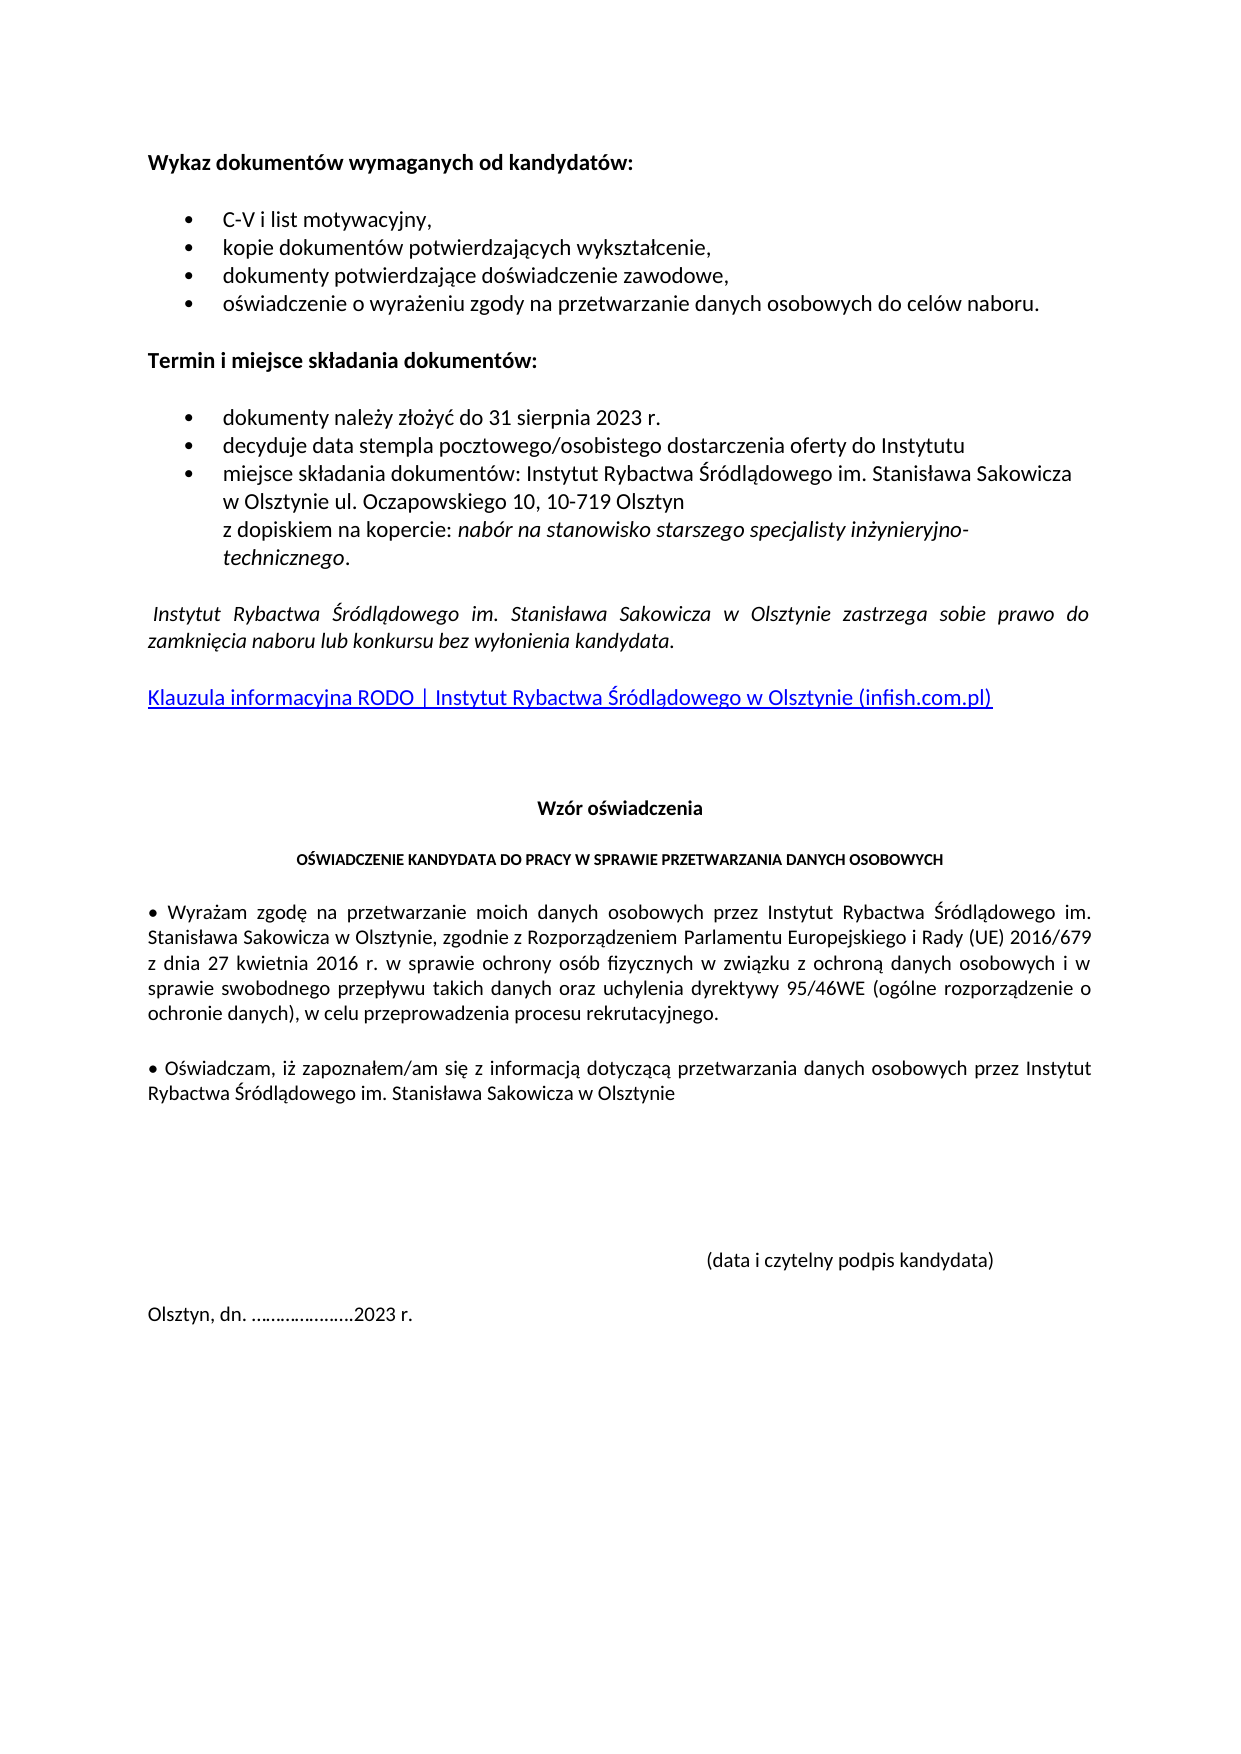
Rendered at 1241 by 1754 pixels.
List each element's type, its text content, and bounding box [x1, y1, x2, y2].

text Termin i miejsce składania dokumentów: [148, 346, 1093, 374]
text Klauzula informacyjna RODO | Instytut Rybactwa Śródlądowego w Olsztynie (infish.com.pl) [148, 683, 1093, 711]
list dokumenty potwierdzające doświadczenie zawodowe, [185, 261, 1093, 289]
text Olsztyn, dn. ……………..….2023 r. [148, 1301, 1093, 1327]
text • Wyrażam zgodę na przetwarzanie moich danych osobowych przez Instytut Rybactwa Śródlądowego im. Stanisława Sakowicza w Olsztynie, zgodnie z Rozporządzeniem Parlamentu Europejskiego i Rady (UE) 2016/679 z dnia 27 kwietnia 2016 r. w sprawie ochrony osób fizycznych w związku z ochroną danych osobowych i w sprawie swobodnego przepływu takich danych oraz uchylenia dyrektywy 95/46WE (ogólne rozporządzenie o ochronie danych), w celu przeprowadzenia procesu rekrutacyjnego. [148, 899, 1093, 1026]
list C-V i list motywacyjny, [185, 205, 1093, 233]
list miejsce składania dokumentów: Instytut Rybactwa Śródlądowego im. Stanisława Sakowicza w Olsztynie ul. Oczapowskiego 10, 10-719 Olsztyn z dopiskiem na kopercie: nabór na stanowisko starszego specjalisty inżynieryjno-technicznego. [185, 459, 1093, 571]
list dokumenty należy złożyć do 31 sierpnia 2023 r. [185, 403, 1093, 431]
text Wzór oświadczenia [148, 795, 1093, 820]
text Instytut Rybactwa Śródlądowego im. Stanisława Sakowicza w Olsztynie zastrzega sobie prawo do zamknięcia naboru lub konkursu bez wyłonienia kandydata. [148, 601, 1093, 654]
text (data i czytelny podpis kandydata) [148, 1247, 1093, 1272]
list kopie dokumentów potwierdzających wykształcenie, [185, 233, 1093, 261]
text • Oświadczam, iż zapoznałem/am się z informacją dotyczącą przetwarzania danych osobowych przez Instytut Rybactwa Śródlądowego im. Stanisława Sakowicza w Olsztynie [148, 1055, 1093, 1106]
list oświadczenie o wyrażeniu zgody na przetwarzanie danych osobowych do celów naboru. [185, 289, 1093, 317]
text OŚWIADCZENIE KANDYDATA DO PRACY W SPRAWIE PRZETWARZANIA DANYCH OSOBOWYCH [148, 849, 1093, 870]
list decyduje data stempla pocztowego/osobistego dostarczenia oferty do Instytutu [185, 431, 1093, 459]
text Wykaz dokumentów wymaganych od kandydatów: [148, 148, 1093, 176]
